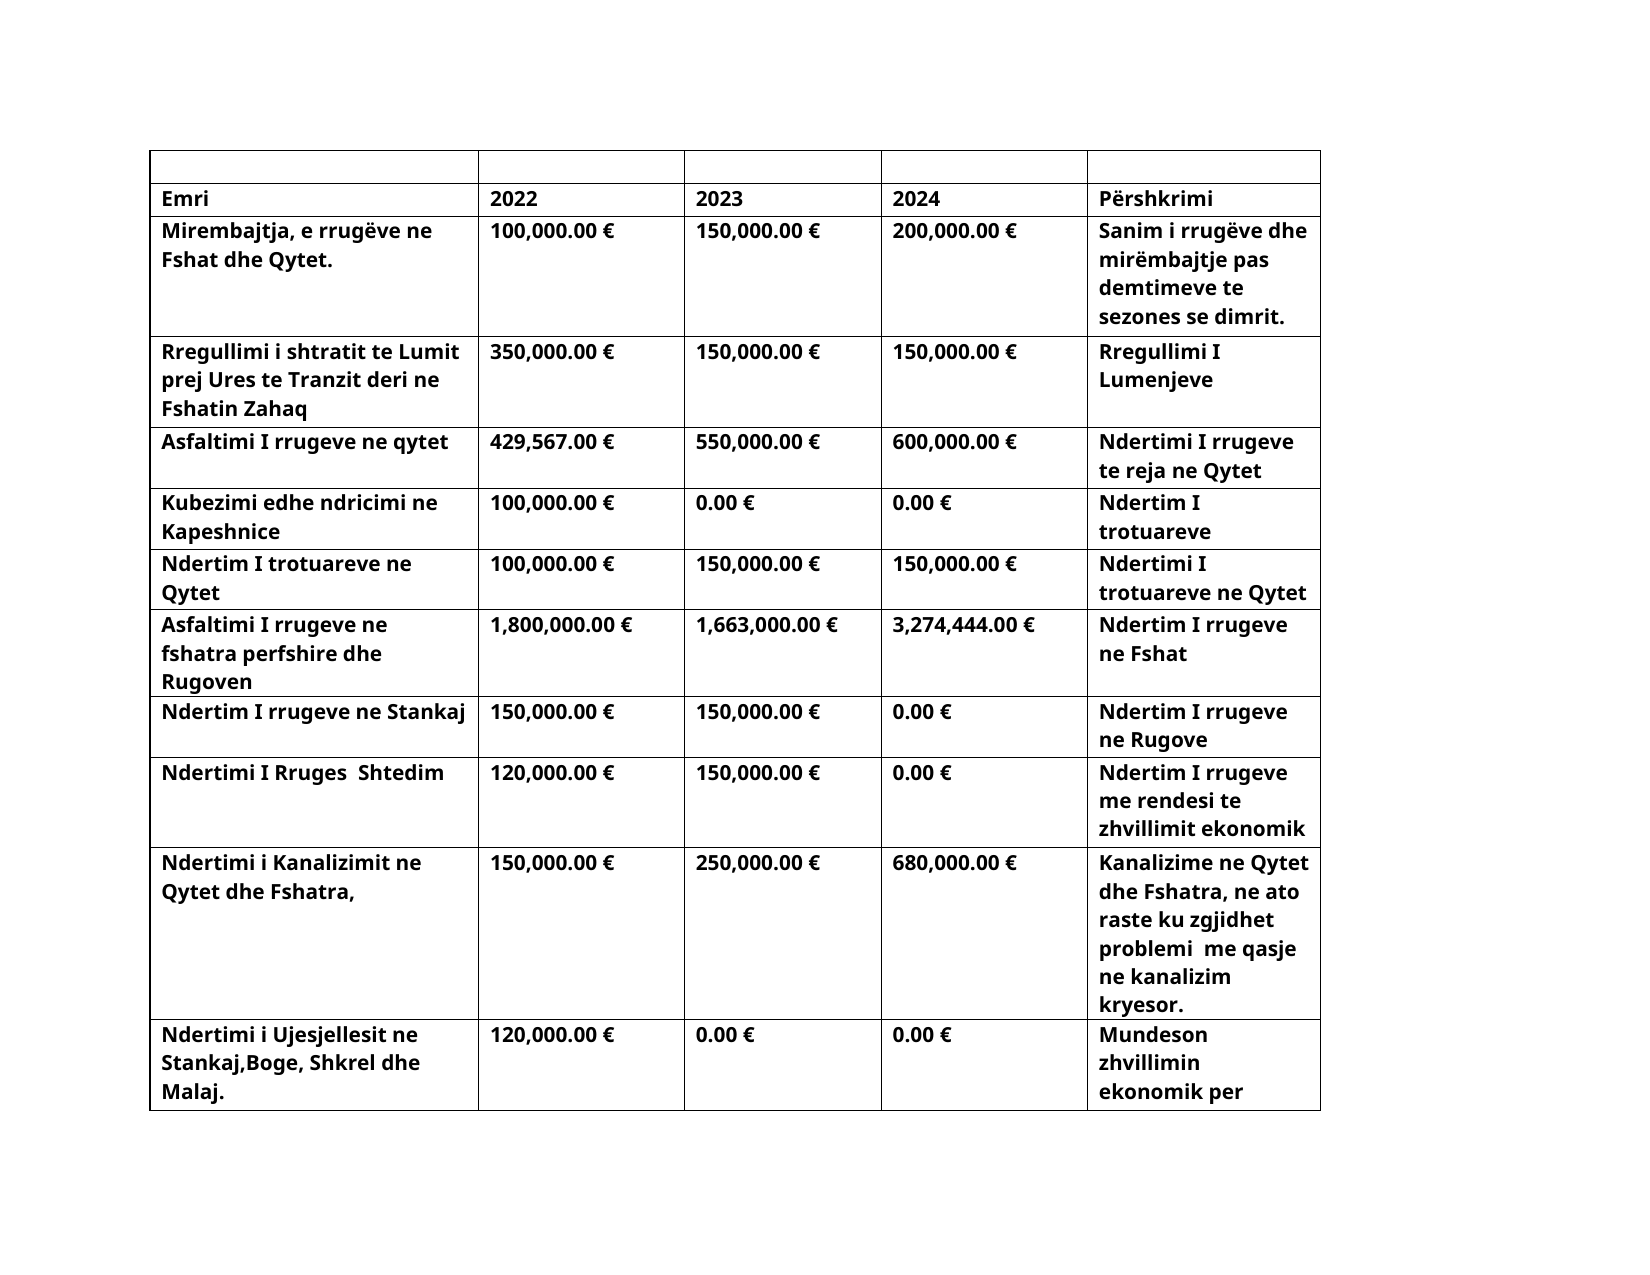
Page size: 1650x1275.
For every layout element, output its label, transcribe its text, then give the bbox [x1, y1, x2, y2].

table_cell 100,000.00 € [479, 217, 684, 336]
table_cell 150,000.00 € [685, 337, 881, 427]
table_cell 150,000.00 € [479, 848, 684, 1019]
table_cell 120,000.00 € [479, 1020, 684, 1109]
table_cell Ndertim I rrugeve ne Stankaj [151, 697, 478, 757]
table_cell Ndertim I trotuareve ne Qytet [151, 550, 478, 609]
table_cell 1,800,000.00 € [479, 610, 684, 696]
table_cell 150,000.00 € [882, 550, 1087, 609]
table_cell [151, 1020, 478, 1109]
table_cell [882, 151, 1087, 183]
table_cell Ndertimi i Kanalizimit ne Qytet dhe Fshatra, [151, 848, 478, 1019]
table_cell 100,000.00 € [479, 550, 684, 609]
table_cell 150,000.00 € [685, 217, 881, 336]
table_cell 150,000.00 € [685, 550, 881, 609]
table_cell Kubezimi edhe ndricimi ne Kapeshnice [151, 489, 478, 548]
table_cell Asfaltimi I rrugeve ne qytet [151, 428, 478, 487]
table_cell Sanim i rrugëve dhe mirëmbajtje pas demtimeve te sezones se dimrit. [1088, 217, 1320, 336]
table_cell Ndertimi I Rruges Shtedim [151, 758, 478, 847]
table_cell Ndertimi I rrugeve te reja ne Qytet [1088, 428, 1320, 487]
table_cell 120,000.00 € [479, 758, 684, 847]
table_cell Rregullimi i shtratit te Lumit prej Ures te Tranzit deri ne Fshatin Zahaq [151, 337, 478, 427]
table_cell [685, 151, 881, 183]
table_cell [1088, 151, 1320, 183]
table_cell Ndertim I trotuareve [1088, 489, 1320, 548]
table_cell Përshkrimi [1088, 184, 1320, 216]
table_cell 0.00 € [882, 697, 1087, 757]
table_cell 350,000.00 € [479, 337, 684, 427]
table_cell [151, 151, 478, 183]
table_cell 0.00 € [882, 489, 1087, 548]
table_cell [479, 151, 684, 183]
table_cell 3,274,444.00 € [882, 610, 1087, 696]
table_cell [1088, 1020, 1320, 1109]
table_cell 150,000.00 € [685, 758, 881, 847]
table_cell 1,663,000.00 € [685, 610, 881, 696]
table_cell 150,000.00 € [479, 697, 684, 757]
table_cell Kanalizime ne Qytet dhe Fshatra, ne ato raste ku zgjidhet problemi me qasje ne kanalizim kryesor. [1088, 848, 1320, 1019]
table_cell 2023 [685, 184, 881, 216]
table_cell 429,567.00 € [479, 428, 684, 487]
table_cell 100,000.00 € [479, 489, 684, 548]
table_cell 200,000.00 € [882, 217, 1087, 336]
table_cell Ndertim I rrugeve ne Fshat [1088, 610, 1320, 696]
table_cell 680,000.00 € [882, 848, 1087, 1019]
table_cell Mirembajtja, e rrugëve ne Fshat dhe Qytet. [151, 217, 478, 336]
table_cell 250,000.00 € [685, 848, 881, 1019]
table_cell 0.00 € [685, 1020, 881, 1109]
table_cell Ndertimi I trotuareve ne Qytet [1088, 550, 1320, 609]
table_cell 150,000.00 € [685, 697, 881, 757]
table_cell Rregullimi I Lumenjeve [1088, 337, 1320, 427]
table_cell Ndertim I rrugeve ne Rugove [1088, 697, 1320, 757]
table_cell 600,000.00 € [882, 428, 1087, 487]
table_cell 0.00 € [685, 489, 881, 548]
table_cell 0.00 € [882, 758, 1087, 847]
table_cell 150,000.00 € [882, 337, 1087, 427]
table_cell 2024 [882, 184, 1087, 216]
table_cell 0.00 € [882, 1020, 1087, 1109]
table_cell Emri [151, 184, 478, 216]
table_cell 2022 [479, 184, 684, 216]
table_cell Ndertim I rrugeve me rendesi te zhvillimit ekonomik [1088, 758, 1320, 847]
table_cell 550,000.00 € [685, 428, 881, 487]
table_cell Asfaltimi I rrugeve ne fshatra perfshire dhe Rugoven [151, 610, 478, 696]
